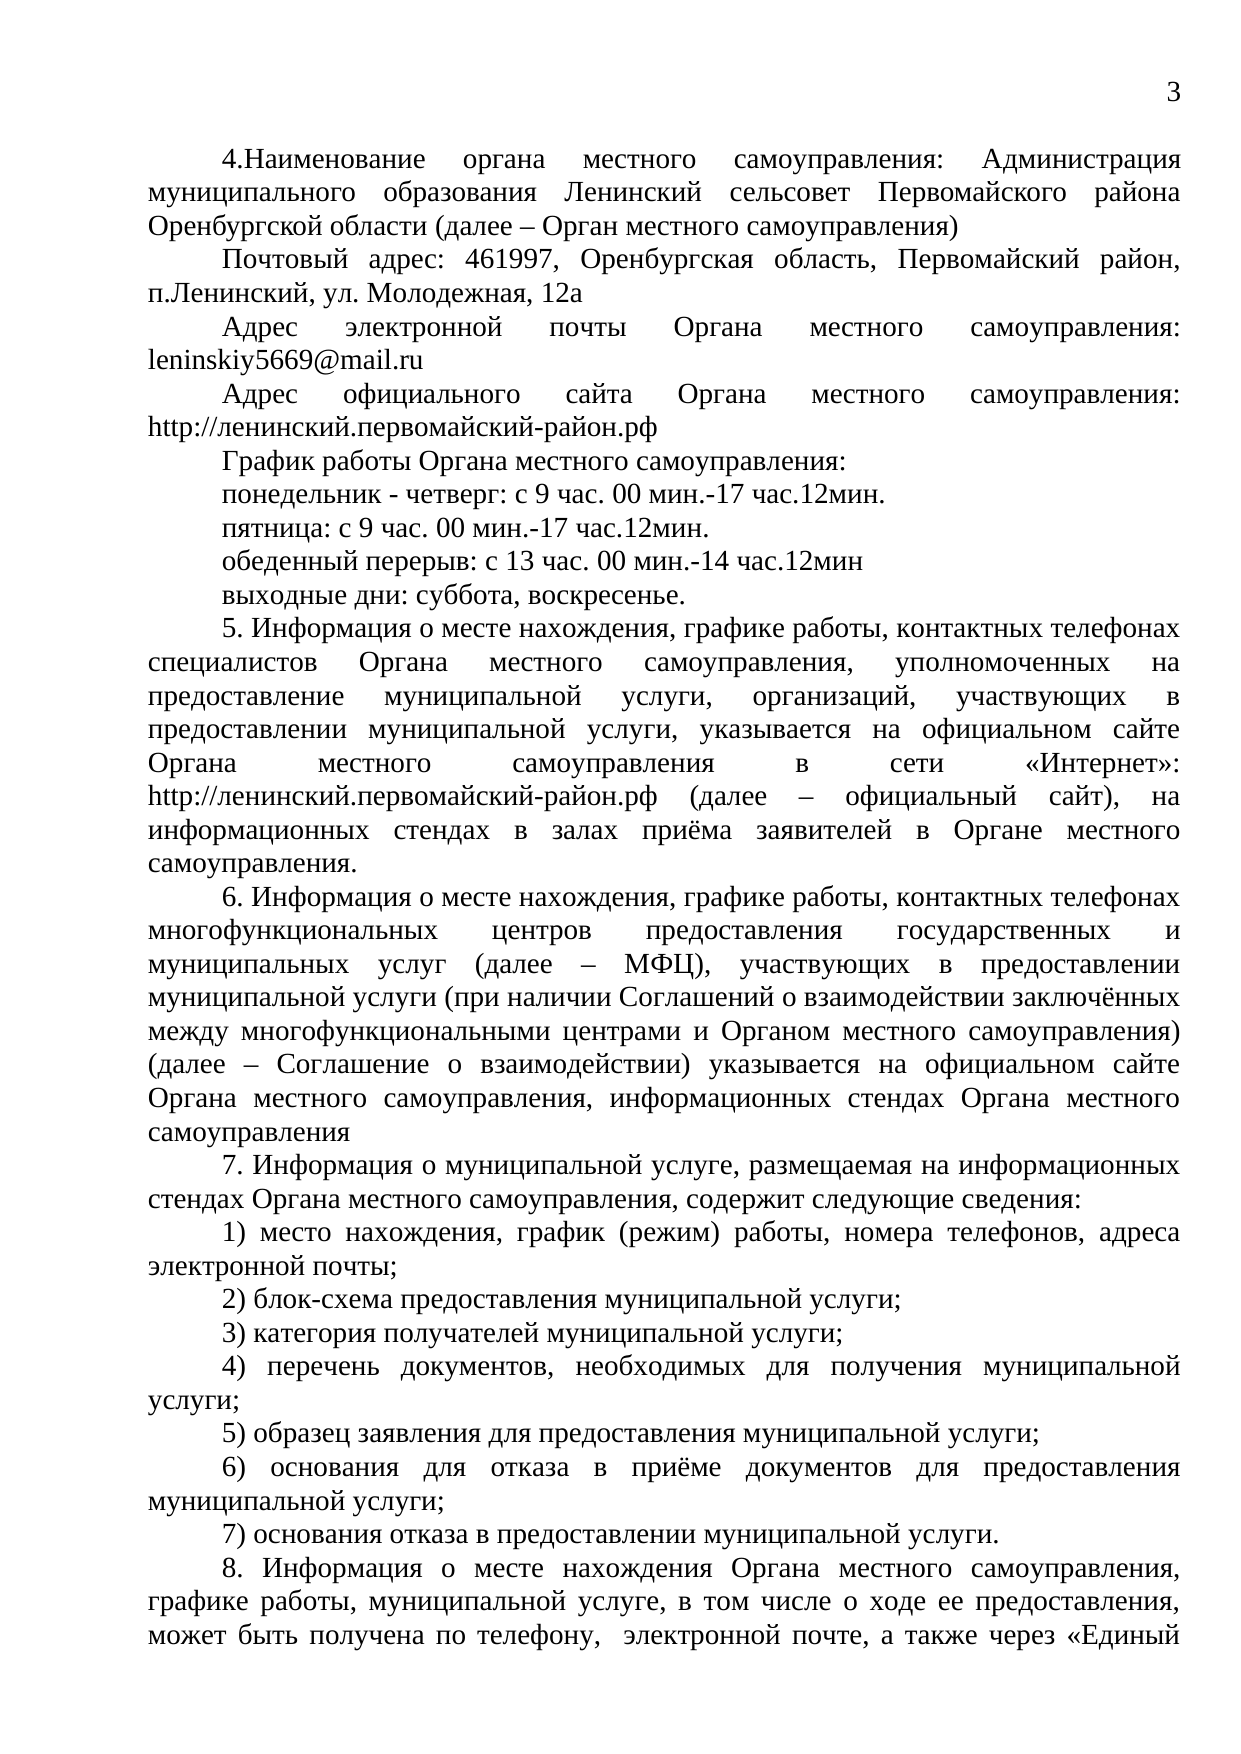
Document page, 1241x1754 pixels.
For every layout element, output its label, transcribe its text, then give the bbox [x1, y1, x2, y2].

text График работы Органа местного самоуправления: [148, 443, 1181, 476]
text 1) место нахождения, график (режим) работы, номера телефонов, адреса электронной почты; [148, 1214, 1181, 1281]
text 5. Информация о месте нахождения, графике работы, контактных телефонах специалистов Органа местного самоуправления, уполномоченных на предоставление муниципальной услуги, организаций, участвующих в предоставлении муниципальной услуги, указывается на официальном сайте Органа местного самоуправления в сети «Интернет»: http://ленинский.первомайский-район.рф (далее – официальный сайт), на информационных стендах в залах приёма заявителей в Органе местного самоуправления. [148, 611, 1181, 879]
text пятница: с 9 час. 00 мин.-17 час.12мин. [148, 510, 1181, 543]
text Адрес официального сайта Органа местного самоуправления: http://ленинский.первомайский-район.рф [148, 376, 1181, 443]
text 6. Информация о месте нахождения, графике работы, контактных телефонах многофункциональных центров предоставления государственных и муниципальных услуг (далее – МФЦ), участвующих в предоставлении муниципальной услуги (при наличии Соглашений о взаимодействии заключённых между многофункциональными центрами и Органом местного самоуправления) (далее – Соглашение о взаимодействии) указывается на официальном сайте Органа местного самоуправления, информационных стендах Органа местного самоуправления [148, 879, 1181, 1147]
text 4) перечень документов, необходимых для получения муниципальной услуги; [148, 1348, 1181, 1416]
text 7) основания отказа в предоставлении муниципальной услуги. [148, 1516, 1181, 1550]
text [148, 1550, 1181, 1650]
text понедельник - четверг: с 9 час. 00 мин.-17 час.12мин. [148, 476, 1181, 510]
text выходные дни: суббота, воскресенье. [148, 577, 1181, 611]
text 6) основания для отказа в приёме документов для предоставления муниципальной услуги; [148, 1449, 1181, 1516]
text 7. Информация о муниципальной услуге, размещаемая на информационных стендах Органа местного самоуправления, содержит следующие сведения: [148, 1147, 1181, 1214]
text Адрес электронной почты Органа местного самоуправления: leninskiy5669@mail.ru [148, 309, 1181, 376]
text 2) блок-схема предоставления муниципальной услуги; [148, 1281, 1181, 1315]
text 5) образец заявления для предоставления муниципальной услуги; [148, 1416, 1181, 1449]
text Почтовый адрес: 461997, Оренбургская область, Первомайский район, п.Ленинский, ул. Молодежная, 12а [148, 242, 1181, 309]
text обеденный перерыв: с 13 час. 00 мин.-14 час.12мин [148, 543, 1181, 577]
text 4.Наименование органа местного самоуправления: Администрация муниципального образования Ленинский сельсовет Первомайского района Оренбургской области (далее – Орган местного самоуправления) [148, 141, 1181, 242]
text 3) категория получателей муниципальной услуги; [148, 1315, 1181, 1348]
